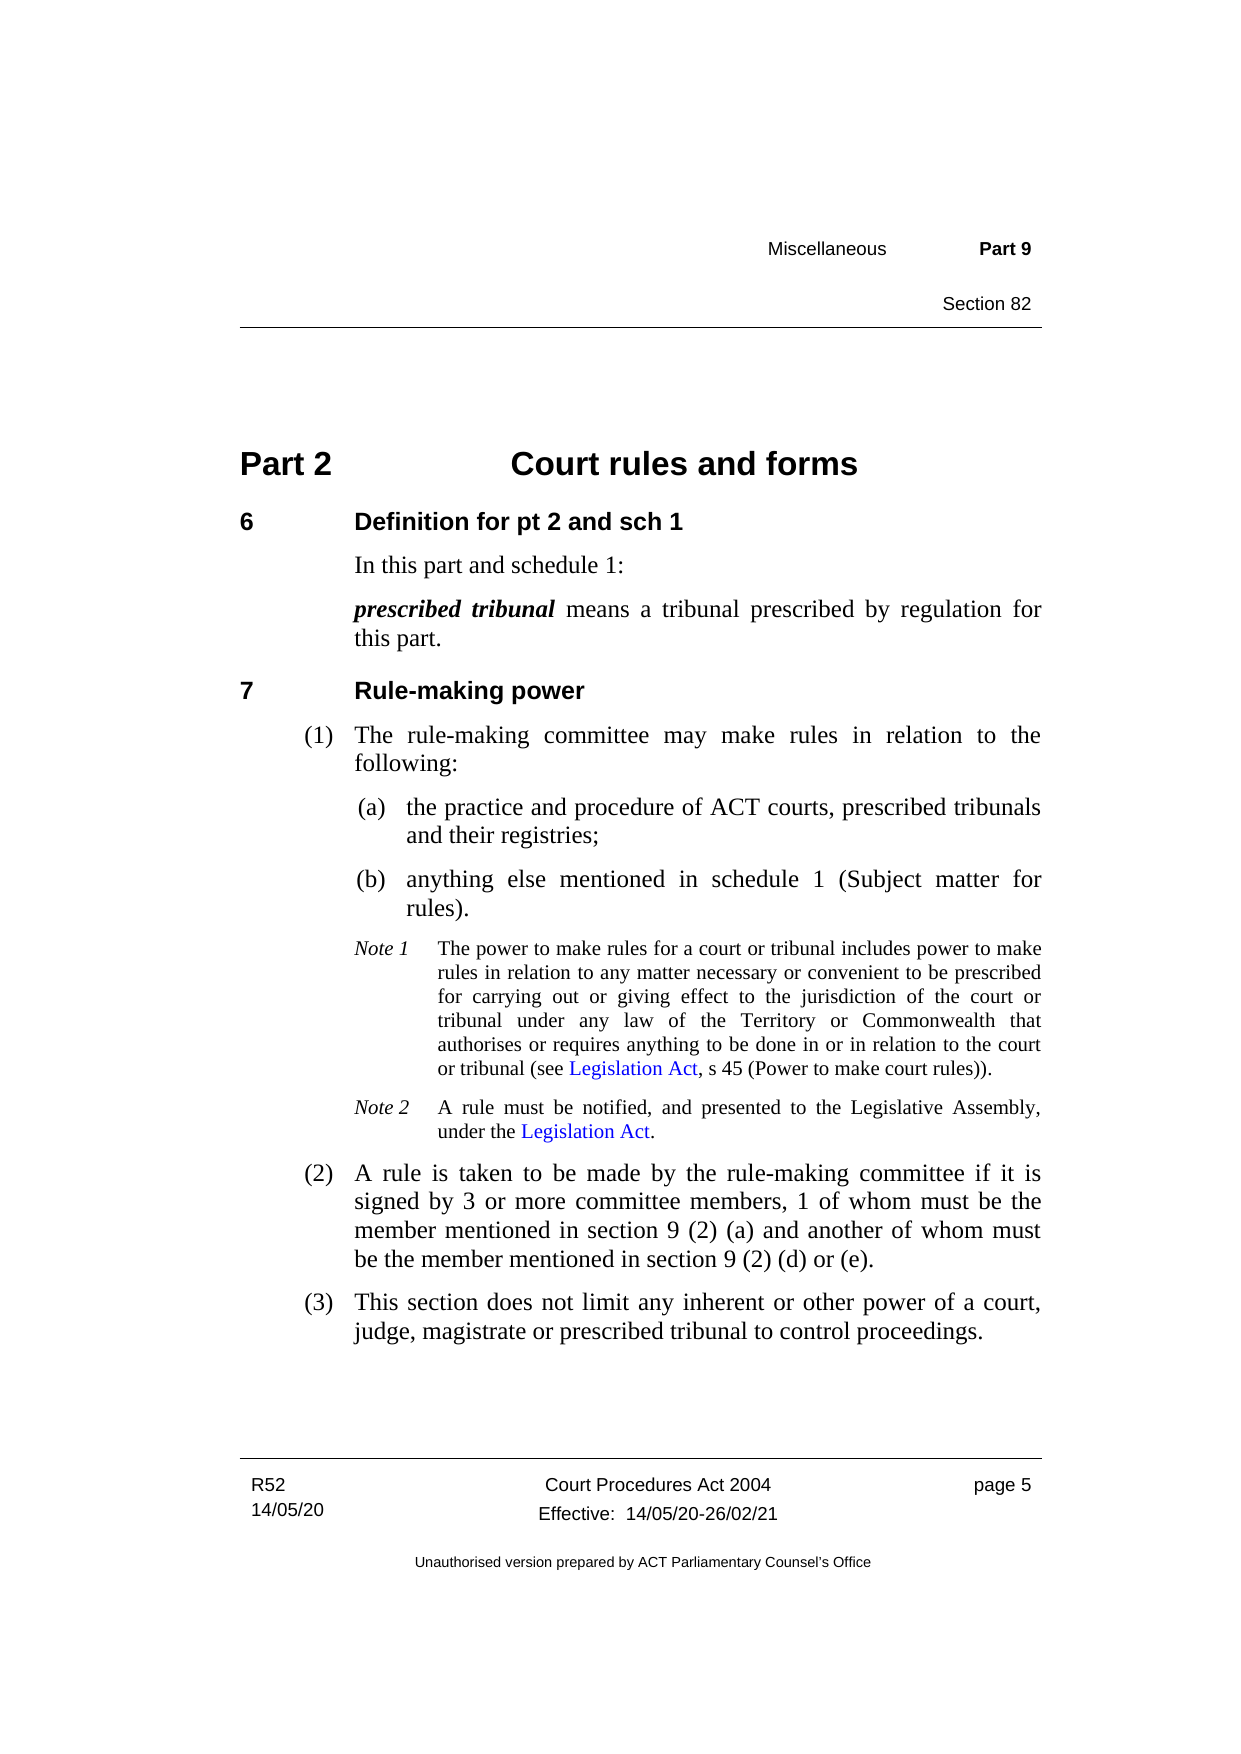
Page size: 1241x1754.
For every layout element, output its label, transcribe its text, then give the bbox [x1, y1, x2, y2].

text (1) The rule-making committee may make rules in relation to the following: [239, 720, 1042, 777]
text Note 2 A rule must be notified, and presented to the Legislative Assembly, under the Legislation Act. [354, 1095, 1042, 1143]
text Note 1 The power to make rules for a court or tribunal includes power to make rules in relation to any matter necessary or convenient to be prescribed for carrying out or giving effect to the jurisdiction of the court or tribunal under any law of the Territory or Commonwealth that authorises or requires anything to be done in or in relation to the court or tribunal (see Legislation Act, s 45 (Power to make court rules)). [354, 936, 1042, 1080]
text (3) This section does not limit any inherent or other power of a court, judge, magistrate or prescribed tribunal to control proceedings. [239, 1287, 1042, 1345]
text (2) A rule is taken to be made by the rule-making committee if it is signed by 3 or more committee members, 1 of whom must be the member mentioned in section 9 (2) (a) and another of whom must be the member mentioned in section 9 (2) (d) or (e). [239, 1158, 1042, 1273]
text prescribed tribunal means a tribunal prescribed by regulation for this part. [354, 594, 1042, 651]
text (b) anything else mentioned in schedule 1 (Subject matter for rules). [239, 864, 1042, 921]
text Part 2 Court rules and forms [239, 444, 1042, 482]
text (a) the practice and procedure of ACT courts, prescribed tribunals and their registries; [239, 792, 1042, 849]
text 6 Definition for pt 2 and sch 1 [239, 507, 1042, 536]
text 7 Rule-making power [239, 676, 1042, 705]
text In this part and schedule 1: [354, 551, 1042, 579]
